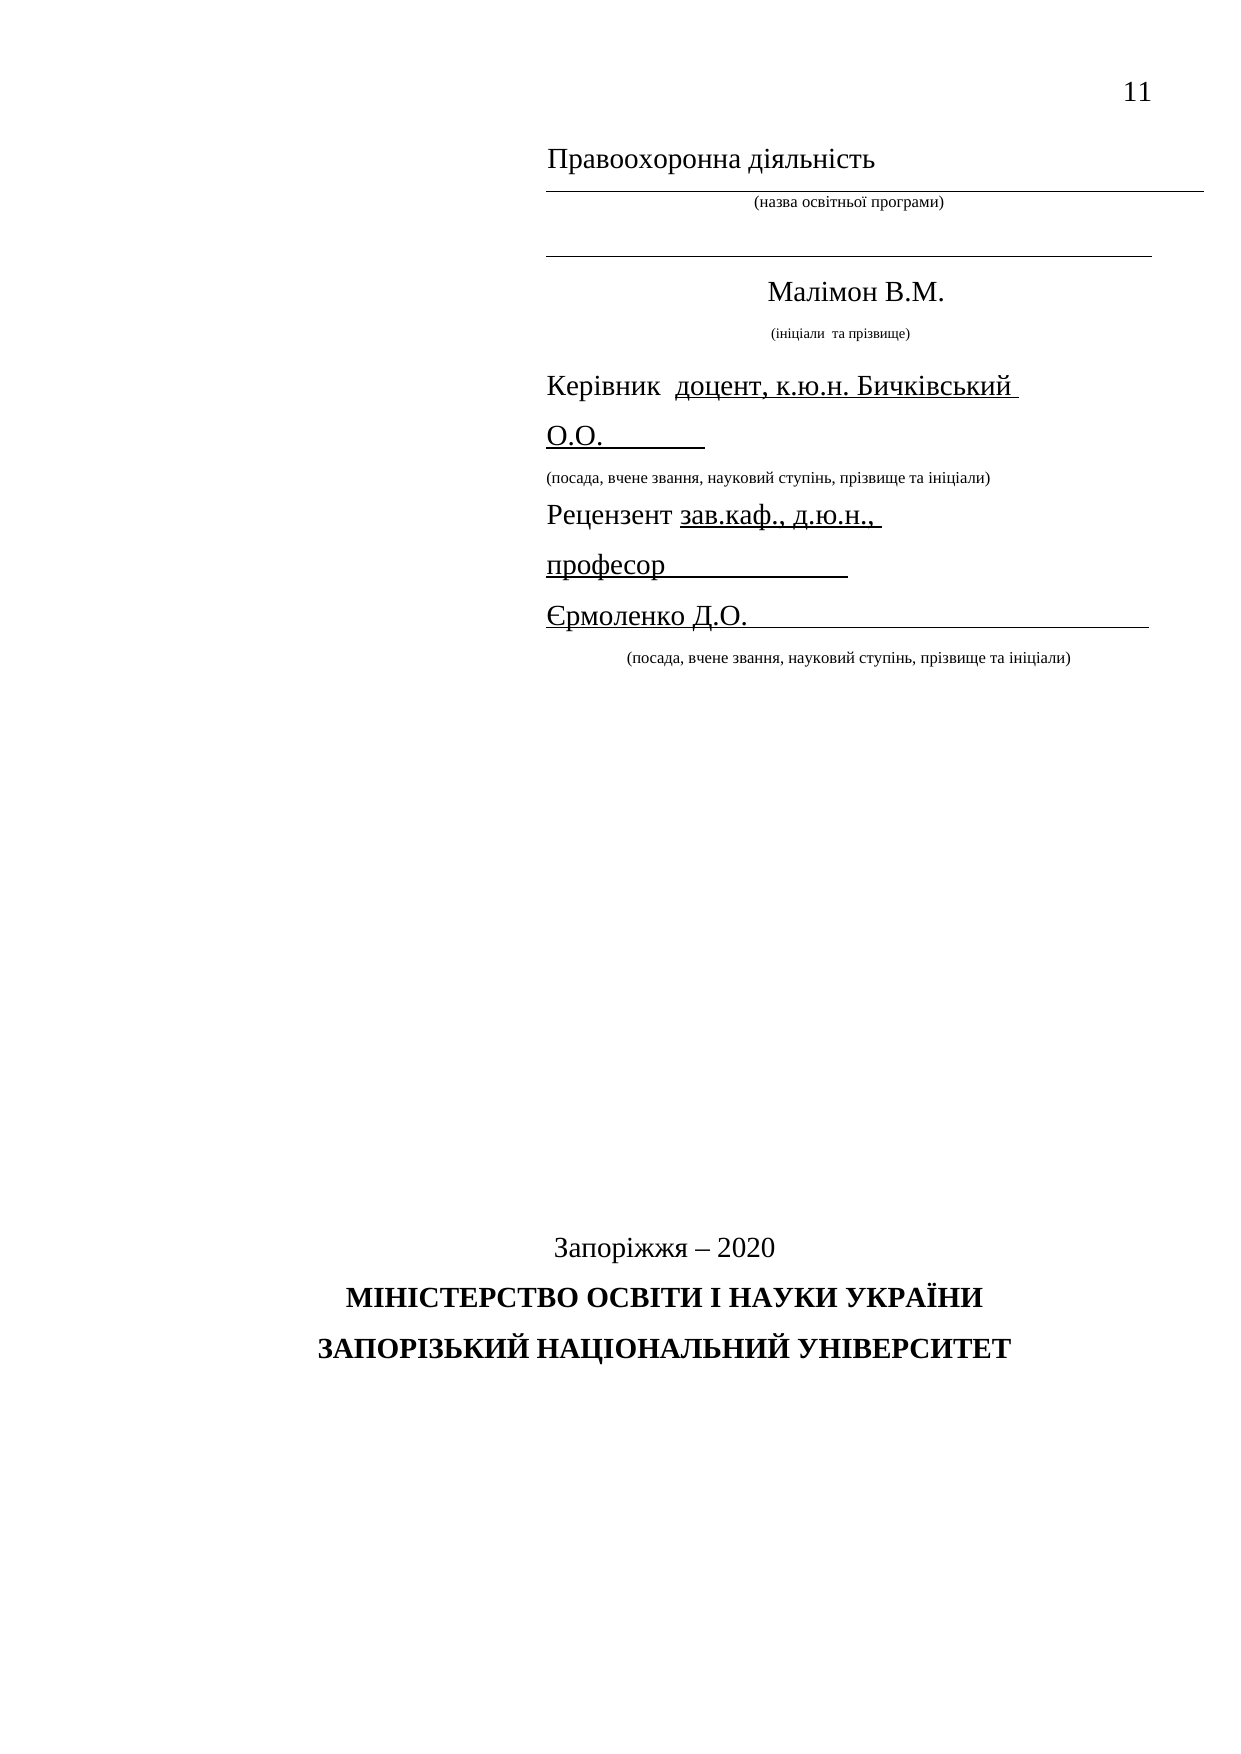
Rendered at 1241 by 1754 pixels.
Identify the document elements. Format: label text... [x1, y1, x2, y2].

text (ініціали та прізвище) [757, 324, 1152, 353]
text (посада, вчене звання, науковий ступінь, прізвище та ініціали) [472, 468, 1152, 487]
text Єрмоленко Д.О. [546, 598, 1152, 631]
text (посада, вчене звання, науковий ступінь, прізвище та ініціали) [472, 648, 1152, 667]
text Керівник доцент, к.ю.н. Бичківський О.О. [546, 368, 1152, 452]
text Малімон В.М. [757, 274, 1152, 308]
text Запоріжжя – 2020 [177, 1230, 1152, 1264]
table_header Правоохоронна діяльність [546, 141, 1204, 191]
text (назва освітньої програми) [546, 192, 1152, 211]
text МІНІСТЕРСТВО ОСВІТИ І НАУКИ УКРАЇНИ [177, 1281, 1152, 1314]
text Рецензент зав.каф., д.ю.н., професор [546, 497, 1152, 581]
text ЗАПОРІЗЬКИЙ НАЦІОНАЛЬНИЙ УНІВЕРСИТЕТ [177, 1331, 1152, 1364]
